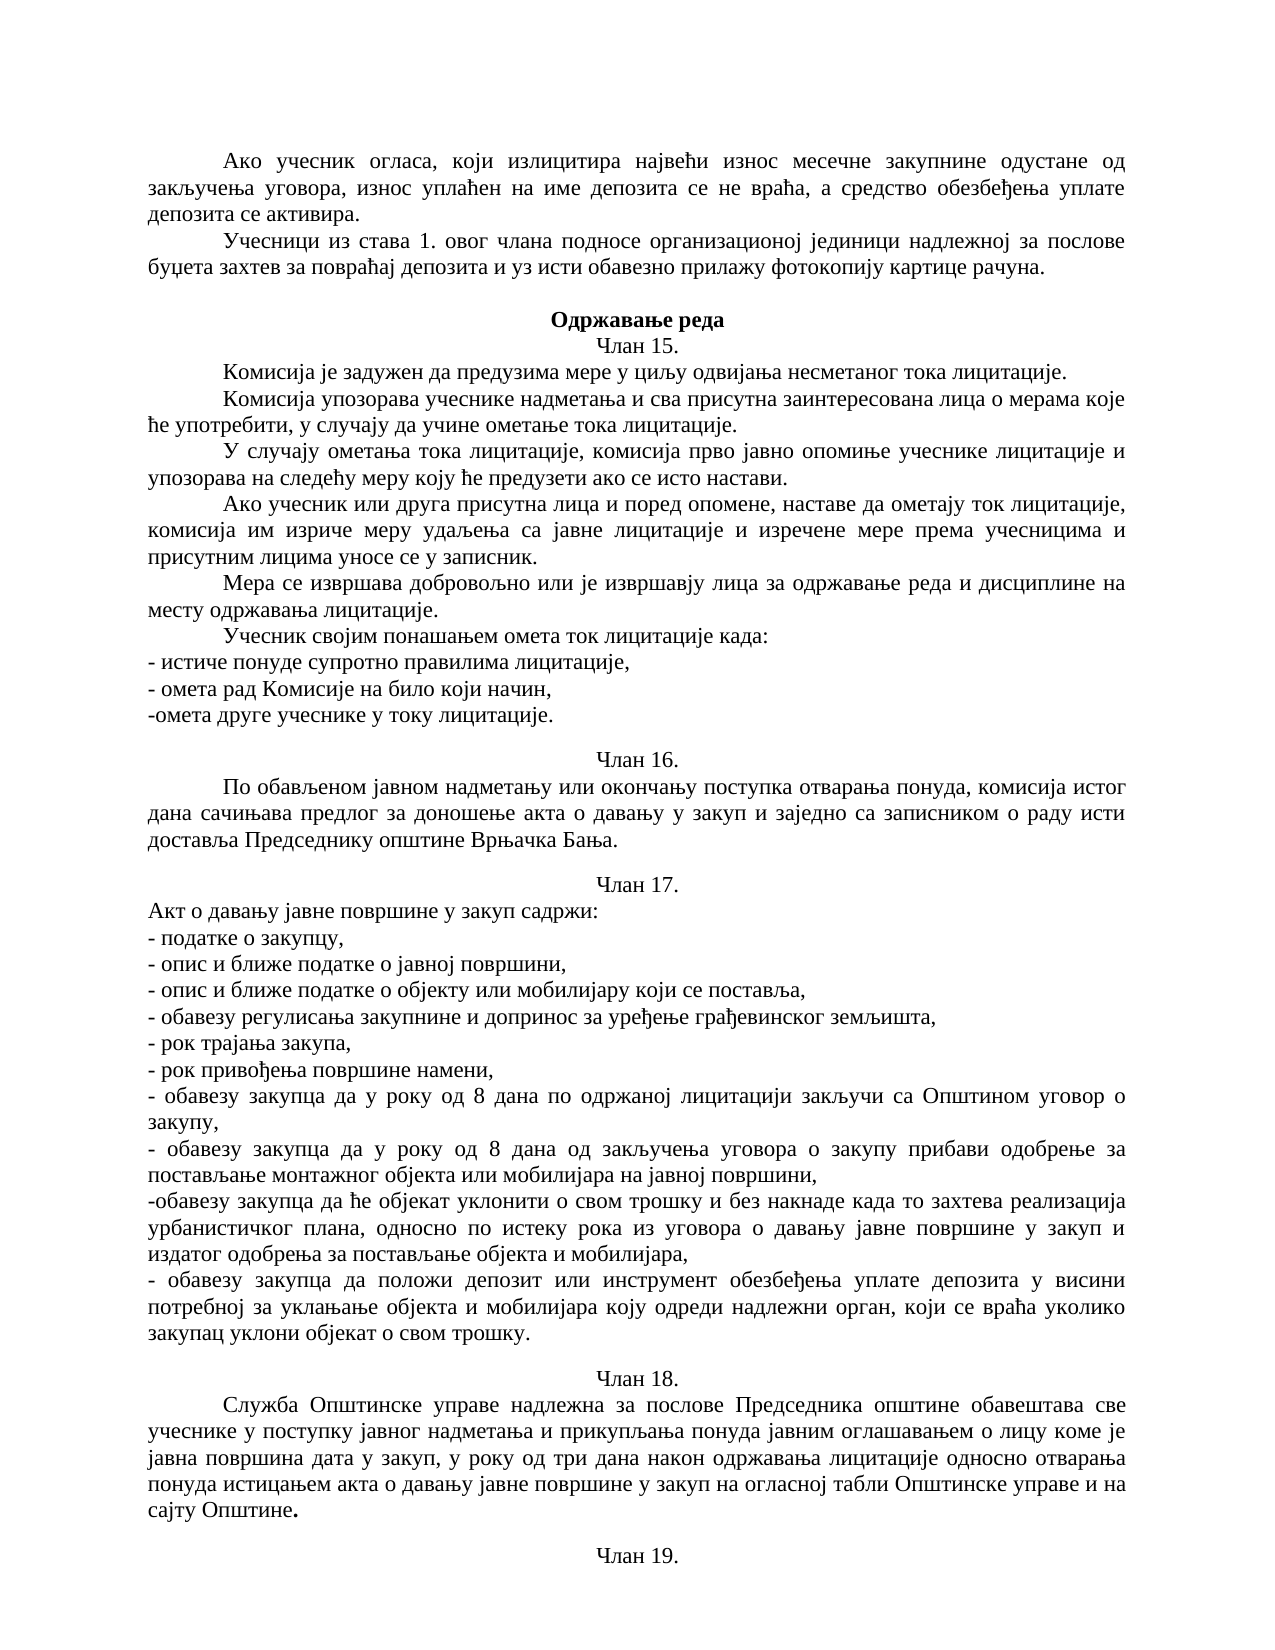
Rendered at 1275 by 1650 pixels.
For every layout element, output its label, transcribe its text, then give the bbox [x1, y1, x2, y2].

text Oдржавање реда [148, 306, 1127, 332]
text Учесник својим понашањем омета ток лицитације када: [148, 622, 1127, 648]
text - обавезу регулисања закупнине и допринос за уређење грађевинског земљишта, [148, 1003, 1127, 1029]
text Члан 15. [148, 332, 1127, 358]
text - омета рад Комисије на било који начин, [148, 675, 1127, 701]
text -омета друге учеснике у току лицитације. [148, 701, 1127, 727]
text - обавезу закупца да положи депозит или инструмент обезбеђења уплате депозита у висини потребној за уклањање објекта и мобилијара коју одреди надлежни орган, који се враћа уколико закупац уклони објекат о свом трошку. [148, 1266, 1127, 1346]
text По обављеном јавном надметању или окончању поступка отварања понуда, комисија истог дана сачињава предлог за доношење акта о давању у закуп и заједно са записником о раду исти доставља Председнику општине Врњачка Бања. [148, 773, 1127, 852]
text - податке о закупцу, [148, 924, 1127, 950]
text Члан 16. [148, 747, 1127, 773]
text - опис и ближе податке о јавној површини, [148, 950, 1127, 977]
text - рок трајања закупа, [148, 1029, 1127, 1056]
text Учесници из става 1. овог члана подносе организационој јединици надлежној за послове буџета захтев за повраћај депозита и уз исти обавезно прилажу фотокопију картице рачуна. [148, 227, 1127, 279]
text - обавезу закупца да у року од 8 дана од закључења уговора о закупу прибави одобрење за постављање монтажног објекта или мобилијара на јавној површини, [148, 1135, 1127, 1187]
text Служба Општинске управе надлежна за послове Председника општине обавештава све учеснике у поступку јавног надметања и прикупљања понуда јавним оглашавањем о лицу коме је јавна површина дата у закуп, у року од три дана након одржавања лицитације односно отварања понуда истицањем акта о давању јавне површине у закуп на огласној табли Општинске управе и на сајту Општине. [148, 1391, 1127, 1523]
text Мера се извршава добровољно или је извршавју лица за одржавање реда и дисциплине на месту одржавања лицитације. [148, 569, 1127, 622]
text Акт о давању јавне површине у закуп садржи: [148, 897, 1127, 924]
text - рок привођења површине намени, [148, 1056, 1127, 1082]
text Ако учесник или друга присутна лица и поред опомене, наставе да ометају ток лицитације, комисија им изриче меру удаљења са јавне лицитације и изречене мере према учесницима и присутним лицима уносе се у записник. [148, 490, 1127, 569]
text Комисија је задужен да предузима мере у циљу одвијања несметаног тока лицитације. [148, 358, 1127, 385]
text - истиче понуде супротно правилима лицитације, [148, 648, 1127, 675]
text - опис и ближе податке о објекту или мобилијару који се поставља, [148, 977, 1127, 1003]
text Комисија упозорава учеснике надметања и сва присутна заинтересована лица о мерама које ће употребити, у случају да учине ометање тока лицитације. [148, 385, 1127, 437]
text Ако учесник огласа, који излицитира највећи износ месечне закупнине одустане од закључења уговора, износ уплаћен на име депозита се не враћа, а средство обезбеђења уплате депозита се активира. [148, 148, 1127, 227]
text Члан 18. [148, 1365, 1127, 1391]
text -обавезу закупца да ће објекат уклонити о свом трошку и без накнаде када то захтева реализација урбанистичког плана, односно по истеку рока из уговора о давању јавне површине у закуп и издатог одобрења за постављање објекта и мобилијара, [148, 1187, 1127, 1266]
text - обавезу закупца да у року од 8 дана по одржаној лицитацији закључи са Општином уговор о закупу, [148, 1082, 1127, 1135]
text У случају ометања тока лицитације, комисија прво јавно опомиње учеснике лицитације и упозорава на следећу меру коју ће предузети ако се исто настави. [148, 437, 1127, 490]
text Члан 19. [148, 1542, 1127, 1568]
text Члан 17. [148, 871, 1127, 897]
